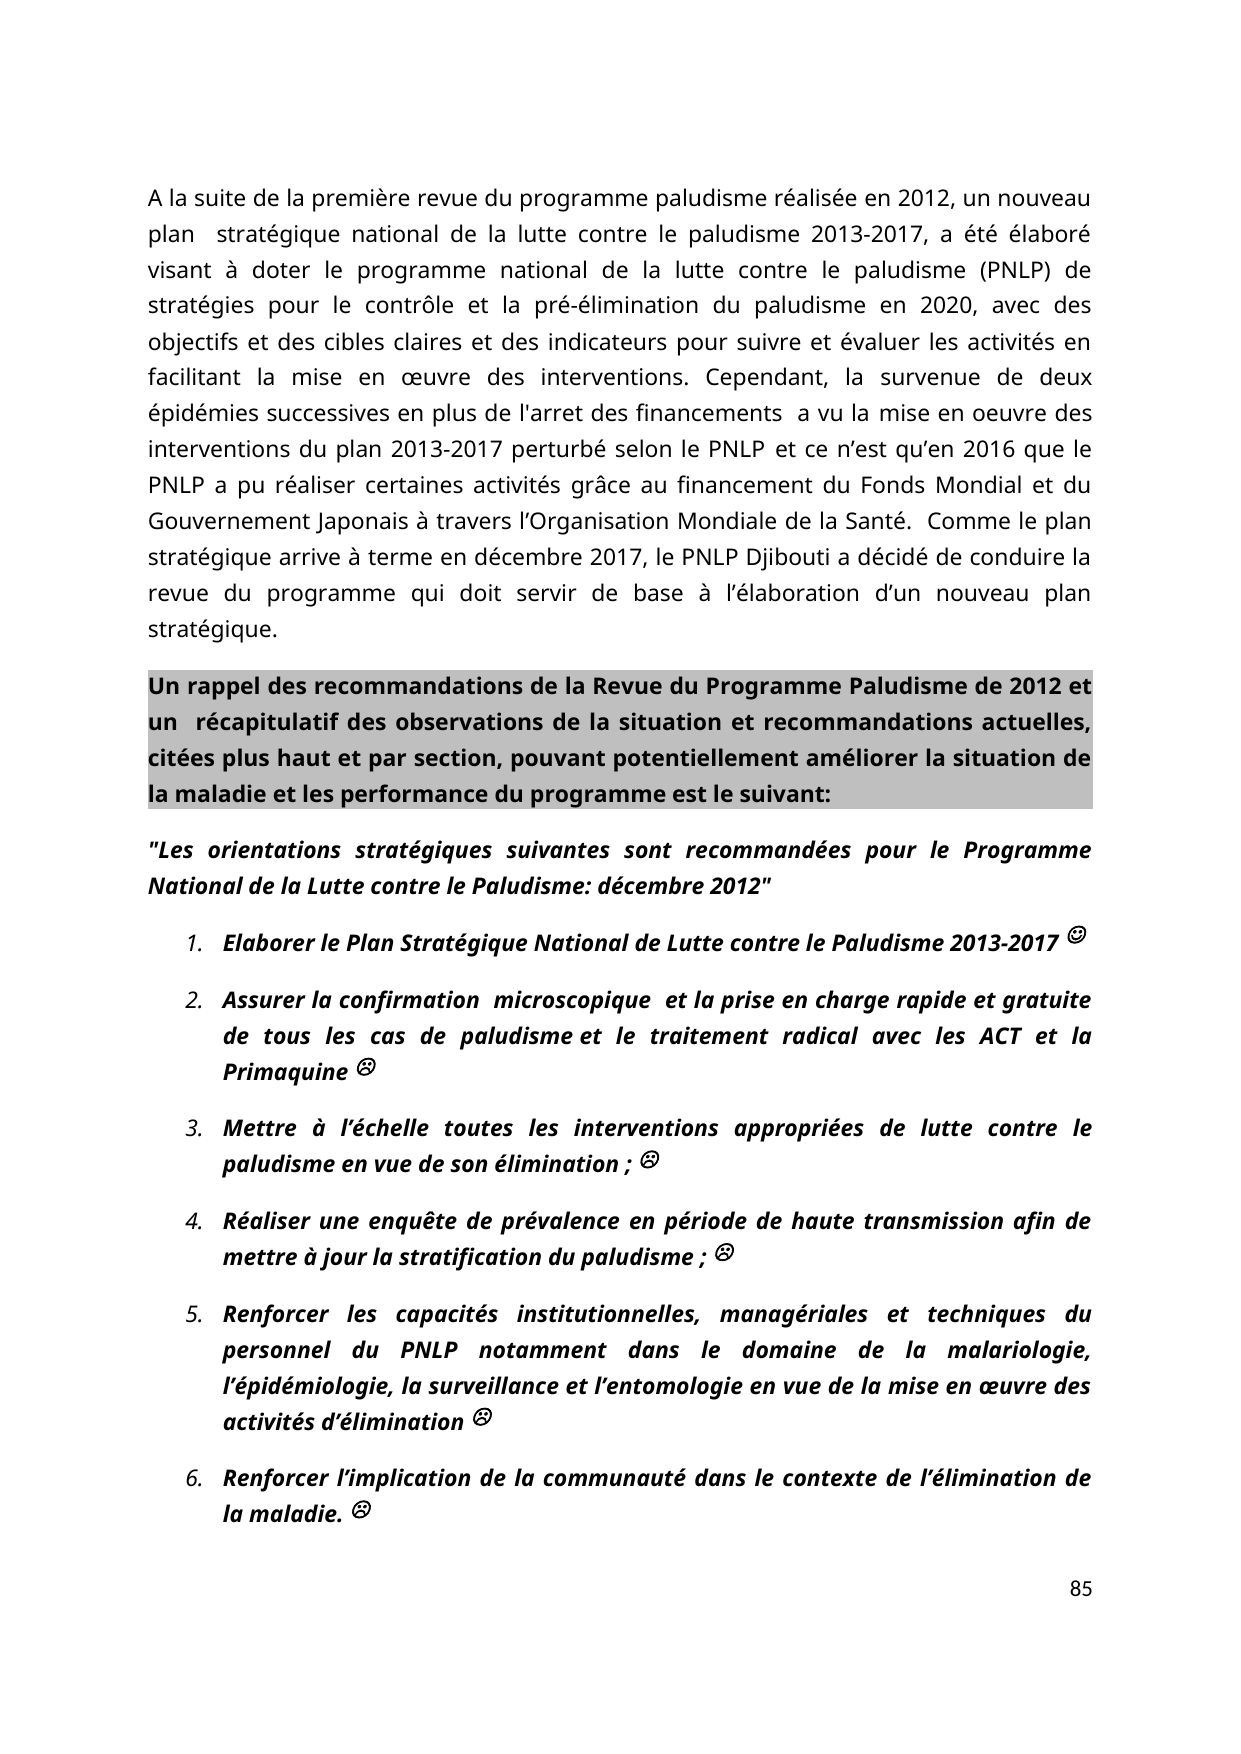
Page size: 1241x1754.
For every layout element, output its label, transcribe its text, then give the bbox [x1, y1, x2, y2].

list Renforcer l’implication de la communauté dans le contexte de l’élimination de la maladie. [185, 1462, 1093, 1529]
text A la suite de la première revue du programme paludisme réalisée en 2012, un nouveau plan stratégique national de la lutte contre le paludisme 2013-2017, a été élaboré visant à doter le programme national de la lutte contre le paludisme (PNLP) de stratégies pour le contrôle et la pré-élimination du paludisme en 2020, avec des objectifs et des cibles claires et des indicateurs pour suivre et évaluer les activités en facilitant la mise en œuvre des interventions. Cependant, la survenue de deux épidémies successives en plus de l'arret des financements a vu la mise en oeuvre des interventions du plan 2013-2017 perturbé selon le PNLP et ce n’est qu’en 2016 que le PNLP a pu réaliser certaines activités grâce au financement du Fonds Mondial et du Gouvernement Japonais à travers l’Organisation Mondiale de la Santé. Comme le plan stratégique arrive à terme en décembre 2017, le PNLP Djibouti a décidé de conduire la revue du programme qui doit servir de base à l’élaboration d’un nouveau plan stratégique. [148, 182, 1093, 644]
list Assurer la confirmation microscopique et la prise en charge rapide et gratuite de tous les cas de paludisme et le traitement radical avec les ACT et la Primaquine [185, 984, 1093, 1087]
list Renforcer les capacités institutionnelles, managériales et techniques du personnel du PNLP notamment dans le domaine de la malariologie, l’épidémiologie, la surveillance et l’entomologie en vue de la mise en œuvre des activités d’élimination [185, 1298, 1093, 1437]
list Elaborer le Plan Stratégique National de Lutte contre le Paludisme 2013-2017 [185, 927, 1093, 958]
list Réaliser une enquête de prévalence en période de haute transmission afin de mettre à jour la stratification du paludisme ; [185, 1205, 1093, 1272]
text "Les orientations stratégiques suivantes sont recommandées pour le Programme National de la Lutte contre le Paludisme: décembre 2012" [148, 834, 1093, 901]
list Mettre à l’échelle toutes les interventions appropriées de lutte contre le paludisme en vue de son élimination ; [185, 1112, 1093, 1179]
text Un rappel des recommandations de la Revue du Programme Paludisme de 2012 et un récapitulatif des observations de la situation et recommandations actuelles, citées plus haut et par section, pouvant potentiellement améliorer la situation de la maladie et les performance du programme est le suivant: [148, 670, 1093, 809]
